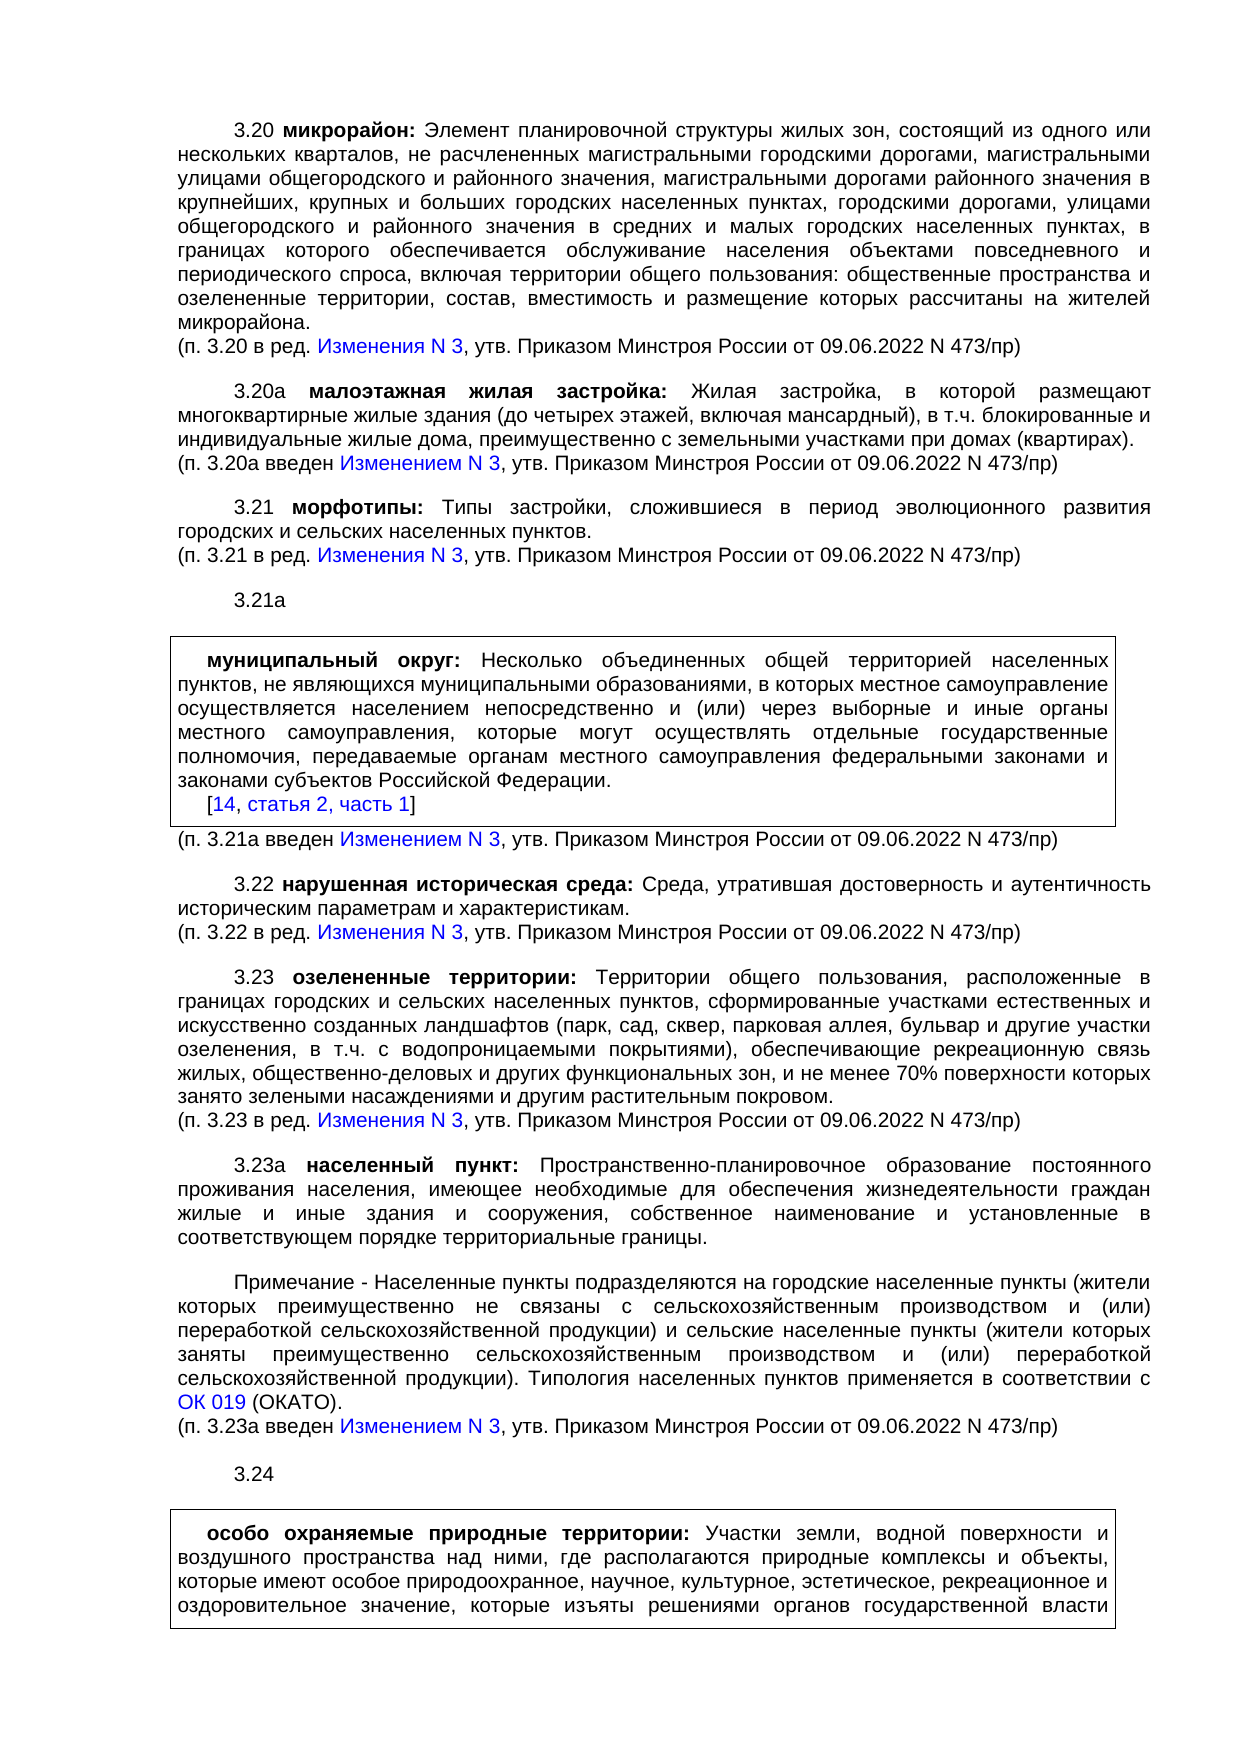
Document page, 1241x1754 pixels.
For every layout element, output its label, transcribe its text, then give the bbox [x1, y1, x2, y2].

table_header муниципальный округ: Несколько объединенных общей территорией населенных пунктов, не являющихся муниципальными образованиями, в которых местное самоуправление осуществляется населением непосредственно и (или) через выборные и иные органы местного самоуправления, которые могут осуществлять отдельные государственные полномочия, передаваемые органам местного самоуправления федеральными законами и законами субъектов Российской Федерации. [14, статья 2, часть 1] [171, 637, 1115, 826]
text (п. 3.22 в ред. Изменения N 3, утв. Приказом Минстроя России от 09.06.2022 N 473/пр) [177, 920, 1152, 944]
text 3.20а малоэтажная жилая застройка: Жилая застройка, в которой размещают многоквартирные жилые здания (до четырех этажей, включая мансардный), в т.ч. блокированные и индивидуальные жилые дома, преимущественно с земельными участками при домах (квартирах). [177, 378, 1152, 450]
text (п. 3.23а введен Изменением N 3, утв. Приказом Минстроя России от 09.06.2022 N 473/пр) [177, 1413, 1152, 1437]
text 3.22 нарушенная историческая среда: Среда, утратившая достоверность и аутентичность историческим параметрам и характеристикам. [177, 872, 1152, 920]
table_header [171, 1510, 1115, 1627]
text 3.20 микрорайон: Элемент планировочной структуры жилых зон, состоящий из одного или нескольких кварталов, не расчлененных магистральными городскими дорогами, магистральными улицами общегородского и районного значения, магистральными дорогами районного значения в крупнейших, крупных и больших городских населенных пунктах, городскими дорогами, улицами общегородского и районного значения в средних и малых городских населенных пунктах, в границах которого обеспечивается обслуживание населения объектами повседневного и периодического спроса, включая территории общего пользования: общественные пространства и озелененные территории, состав, вместимость и размещение которых рассчитаны на жителей микрорайона. [177, 118, 1152, 334]
text 3.24 [177, 1461, 1152, 1485]
text (п. 3.21а введен Изменением N 3, утв. Приказом Минстроя России от 09.06.2022 N 473/пр) [177, 827, 1152, 851]
text 3.21а [177, 588, 1152, 612]
text (п. 3.20 в ред. Изменения N 3, утв. Приказом Минстроя России от 09.06.2022 N 473/пр) [177, 334, 1152, 358]
text (п. 3.21 в ред. Изменения N 3, утв. Приказом Минстроя России от 09.06.2022 N 473/пр) [177, 543, 1152, 567]
text (п. 3.20а введен Изменением N 3, утв. Приказом Минстроя России от 09.06.2022 N 473/пр) [177, 450, 1152, 474]
text 3.23а населенный пункт: Пространственно-планировочное образование постоянного проживания населения, имеющее необходимые для обеспечения жизнедеятельности граждан жилые и иные здания и сооружения, собственное наименование и установленные в соответствующем порядке территориальные границы. [177, 1153, 1152, 1249]
text 3.21 морфотипы: Типы застройки, сложившиеся в период эволюционного развития городских и сельских населенных пунктов. [177, 495, 1152, 543]
text Примечание - Населенные пункты подразделяются на городские населенные пункты (жители которых преимущественно не связаны с сельскохозяйственным производством и (или) переработкой сельскохозяйственной продукции) и сельские населенные пункты (жители которых заняты преимущественно сельскохозяйственным производством и (или) переработкой сельскохозяйственной продукции). Типология населенных пунктов применяется в соответствии с ОК 019 (ОКАТО). [177, 1270, 1152, 1413]
text (п. 3.23 в ред. Изменения N 3, утв. Приказом Минстроя России от 09.06.2022 N 473/пр) [177, 1108, 1152, 1132]
text 3.23 озелененные территории: Территории общего пользования, расположенные в границах городских и сельских населенных пунктов, сформированные участками естественных и искусственно созданных ландшафтов (парк, сад, сквер, парковая аллея, бульвар и другие участки озеленения, в т.ч. с водопроницаемыми покрытиями), обеспечивающие рекреационную связь жилых, общественно-деловых и других функциональных зон, и не менее 70% поверхности которых занято зелеными насаждениями и другим растительным покровом. [177, 964, 1152, 1108]
